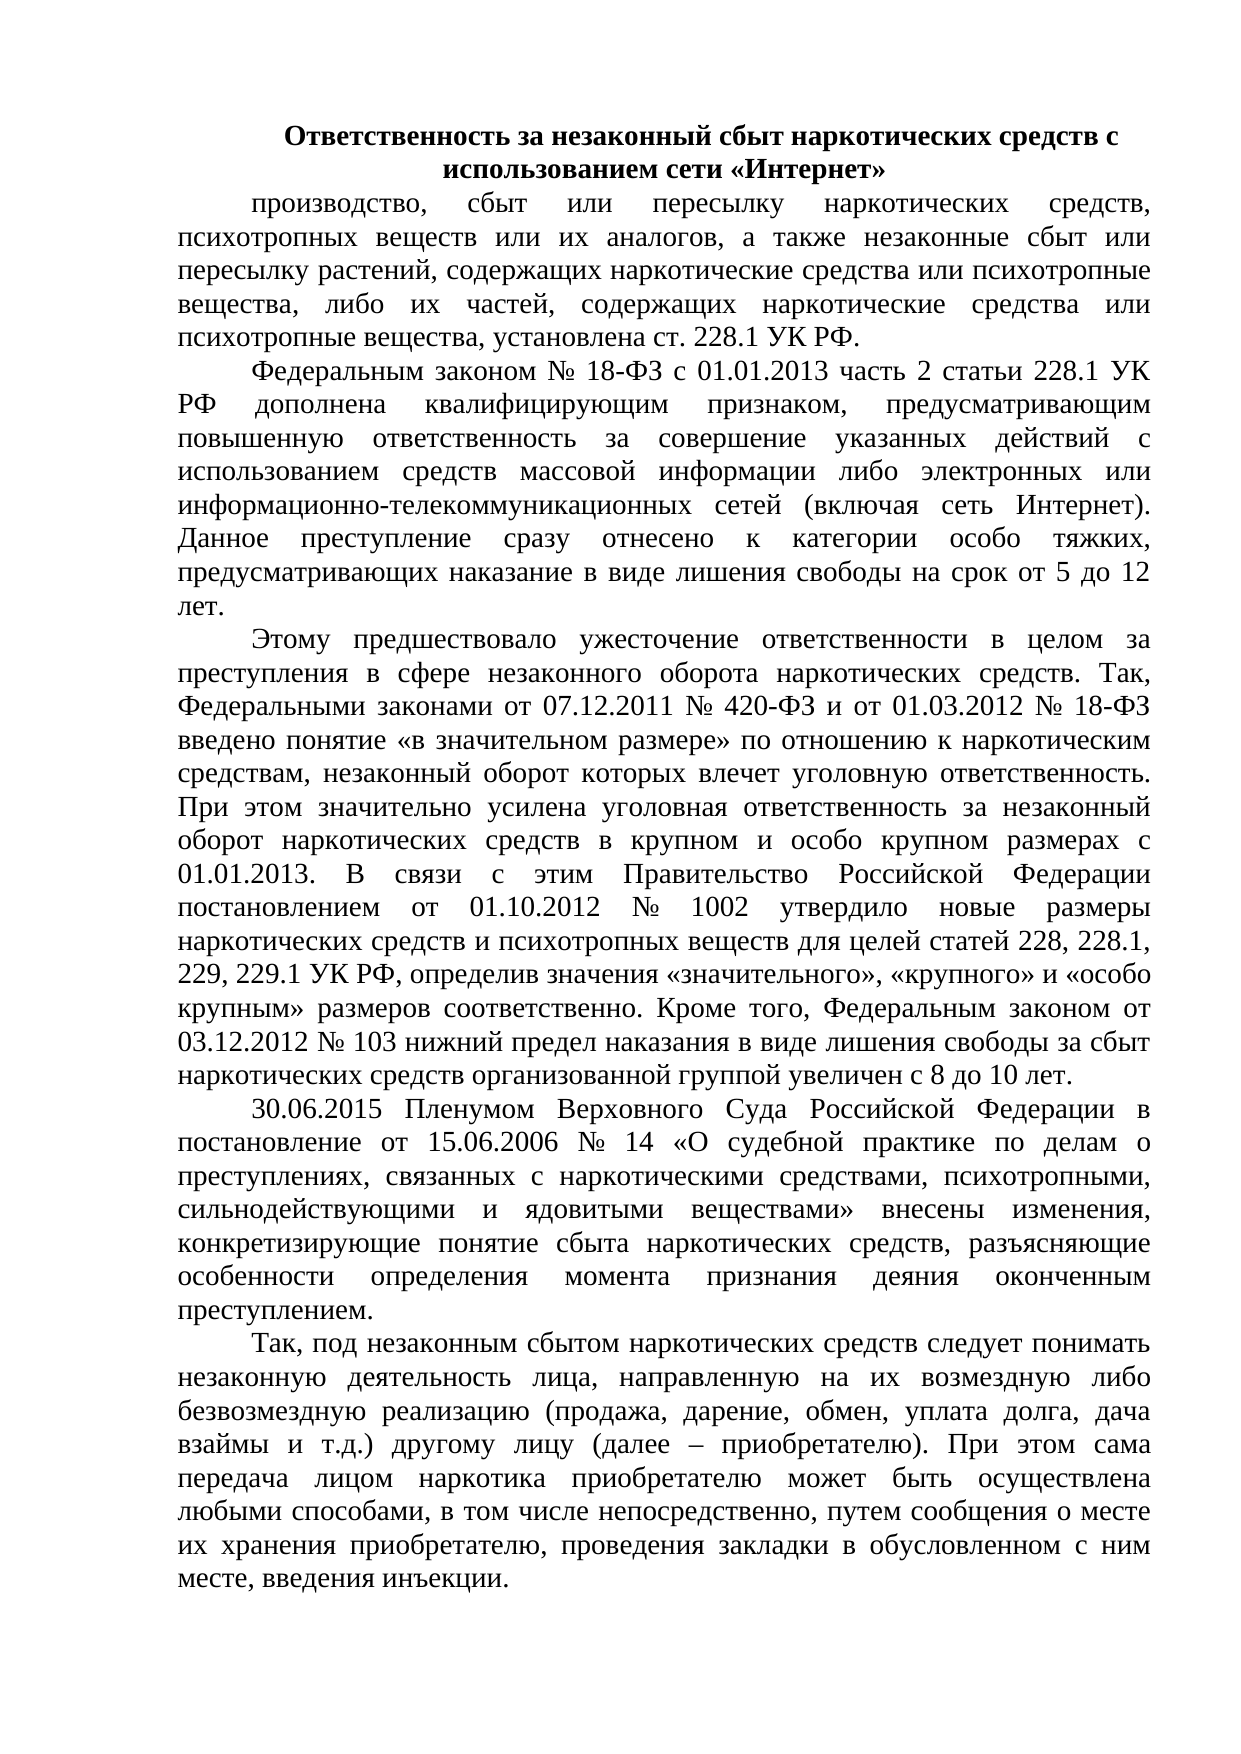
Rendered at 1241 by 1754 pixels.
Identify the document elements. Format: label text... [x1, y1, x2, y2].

text производство, сбыт или пересылку наркотических средств, психотропных веществ или их аналогов, а также незаконные сбыт или пересылку растений, содержащих наркотические средства или психотропные вещества, либо их частей, содержащих наркотические средства или психотропные вещества, установлена ст. 228.1 УК РФ. [177, 185, 1152, 353]
text Так, под незаконным сбытом наркотических средств следует понимать незаконную деятельность лица, направленную на их возмездную либо безвозмездную реализацию (продажа, дарение, обмен, уплата долга, дача взаймы и т.д.) другому лицу (далее – приобретателю). При этом сама передача лицом наркотика приобретателю может быть осуществлена любыми способами, в том числе непосредственно, путем сообщения о месте их хранения приобретателю, проведения закладки в обусловленном с ним месте, введения инъекции. [177, 1326, 1152, 1594]
text Федеральным законом № 18-ФЗ с 01.01.2013 часть 2 статьи 228.1 УК РФ дополнена квалифицирующим признаком, предусматривающим повышенную ответственность за совершение указанных действий с использованием средств массовой информации либо электронных или информационно-телекоммуникационных сетей (включая сеть Интернет). Данное преступление сразу отнесено к категории особо тяжких, предусматривающих наказание в виде лишения свободы на срок от 5 до 12 лет. [177, 353, 1152, 621]
text Ответственность за незаконный сбыт наркотических средств с использованием сети «Интернет» [177, 118, 1152, 185]
text 30.06.2015 Пленумом Верховного Суда Российской Федерации в постановление от 15.06.2006 № 14 «О судебной практике по делам о преступлениях, связанных с наркотическими средствами, психотропными, сильнодействующими и ядовитыми веществами» внесены изменения, конкретизирующие понятие сбыта наркотических средств, разъясняющие особенности определения момента признания деяния оконченным преступлением. [177, 1091, 1152, 1326]
text Этому предшествовало ужесточение ответственности в целом за преступления в сфере незаконного оборота наркотических средств. Так, Федеральными законами от 07.12.2011 № 420-ФЗ и от 01.03.2012 № 18-ФЗ введено понятие «в значительном размере» по отношению к наркотическим средствам, незаконный оборот которых влечет уголовную ответственность. При этом значительно усилена уголовная ответственность за незаконный оборот наркотических средств в крупном и особо крупном размерах с 01.01.2013. В связи с этим Правительство Российской Федерации постановлением от 01.10.2012 № 1002 утвердило новые размеры наркотических средств и психотропных веществ для целей статей 228, 228.1, 229, 229.1 УК РФ, определив значения «значительного», «крупного» и «особо крупным» размеров соответственно. Кроме того, Федеральным законом от 03.12.2012 № 103 нижний предел наказания в виде лишения свободы за сбыт наркотических средств организованной группой увеличен с 8 до 10 лет. [177, 621, 1152, 1091]
